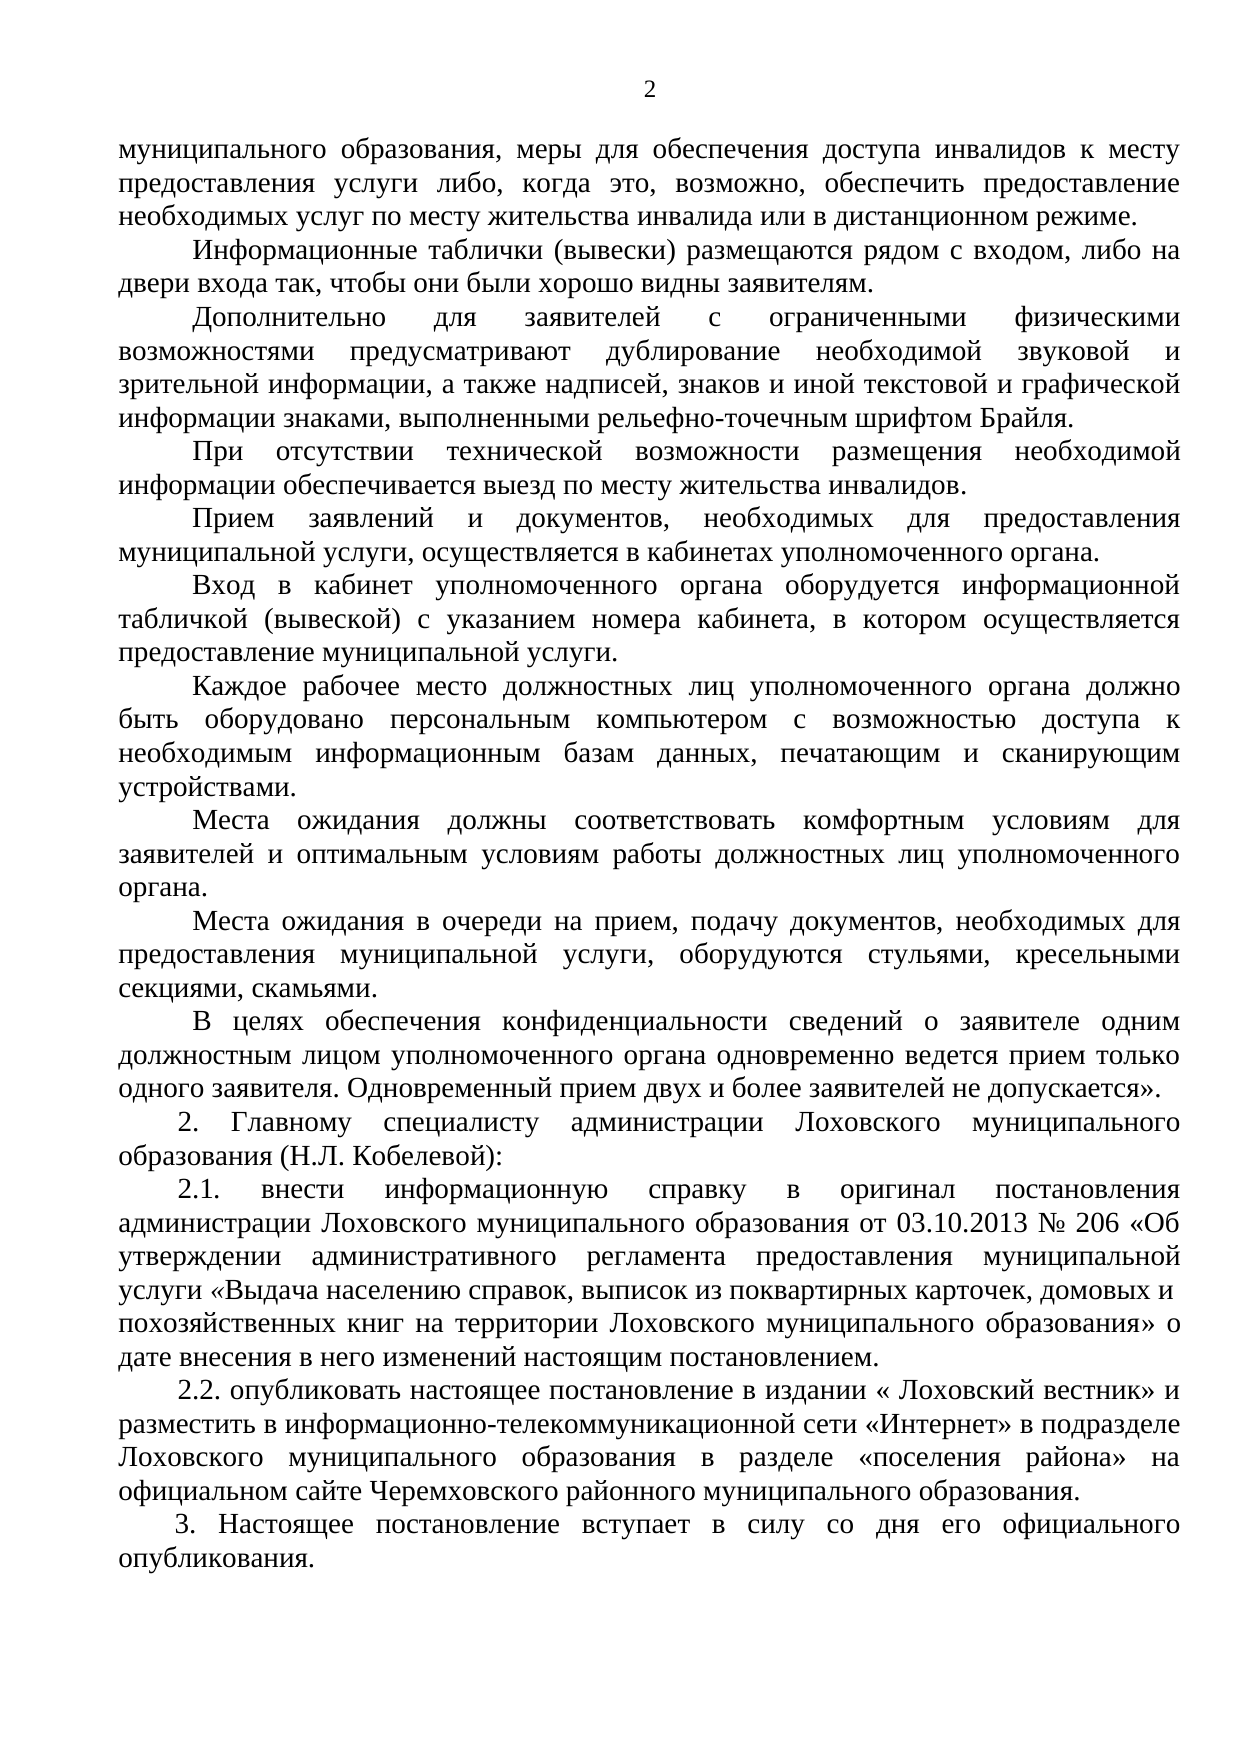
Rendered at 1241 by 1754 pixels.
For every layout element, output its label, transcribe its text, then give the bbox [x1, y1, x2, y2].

text 3. Настоящее постановление вступает в силу со дня его официального опубликования. [118, 1507, 1181, 1574]
text похозяйственных книг на территории Лоховского муниципального образования» о дате внесения в него изменений настоящим постановлением. [118, 1305, 1181, 1372]
text При отсутствии технической возможности размещения необходимой информации обеспечивается выезд по месту жительства инвалидов. [118, 433, 1181, 500]
text В целях обеспечения конфиденциальности сведений о заявителе одним должностным лицом уполномоченного органа одновременно ведется прием только одного заявителя. Одновременный прием двух и более заявителей не допускается». [118, 1003, 1181, 1104]
text Дополнительно для заявителей с ограниченными физическими возможностями предусматривают дублирование необходимой звуковой и зрительной информации, а также надписей, знаков и иной текстовой и графической информации знаками, выполненными рельефно-точечным шрифтом Брайля. [118, 299, 1181, 433]
text 2. Главному специалисту администрации Лоховского муниципального образования (Н.Л. Кобелевой): [118, 1104, 1181, 1171]
text Вход в кабинет уполномоченного органа оборудуется информационной табличкой (вывеской) с указанием номера кабинета, в котором осуществляется предоставление муниципальной услуги. [118, 567, 1181, 668]
text Каждое рабочее место должностных лиц уполномоченного органа должно быть оборудовано персональным компьютером с возможностью доступа к необходимым информационным базам данных, печатающим и сканирующим устройствами. [118, 668, 1181, 802]
text Прием заявлений и документов, необходимых для предоставления муниципальной услуги, осуществляется в кабинетах уполномоченного органа. [118, 500, 1181, 567]
text 2.1. внести информационную справку в оригинал постановления администрации Лоховского муниципального образования от 03.10.2013 № 206 «Об утверждении административного регламента предоставления муниципальной услуги «Выдача населению справок, выписок из поквартирных карточек, домовых и [118, 1171, 1181, 1305]
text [118, 131, 1181, 232]
text Информационные таблички (вывески) размещаются рядом с входом, либо на двери входа так, чтобы они были хорошо видны заявителям. [118, 232, 1181, 299]
text 2.2. опубликовать настоящее постановление в издании « Лоховский вестник» и разместить в информационно-телекоммуникационной сети «Интернет» в подразделе Лоховского муниципального образования в разделе «поселения района» на официальном сайте Черемховского районного муниципального образования. [118, 1372, 1181, 1507]
text Места ожидания должны соответствовать комфортным условиям для заявителей и оптимальным условиям работы должностных лиц уполномоченного органа. [118, 802, 1181, 903]
text Места ожидания в очереди на прием, подачу документов, необходимых для предоставления муниципальной услуги, оборудуются стульями, кресельными секциями, скамьями. [118, 903, 1181, 1003]
